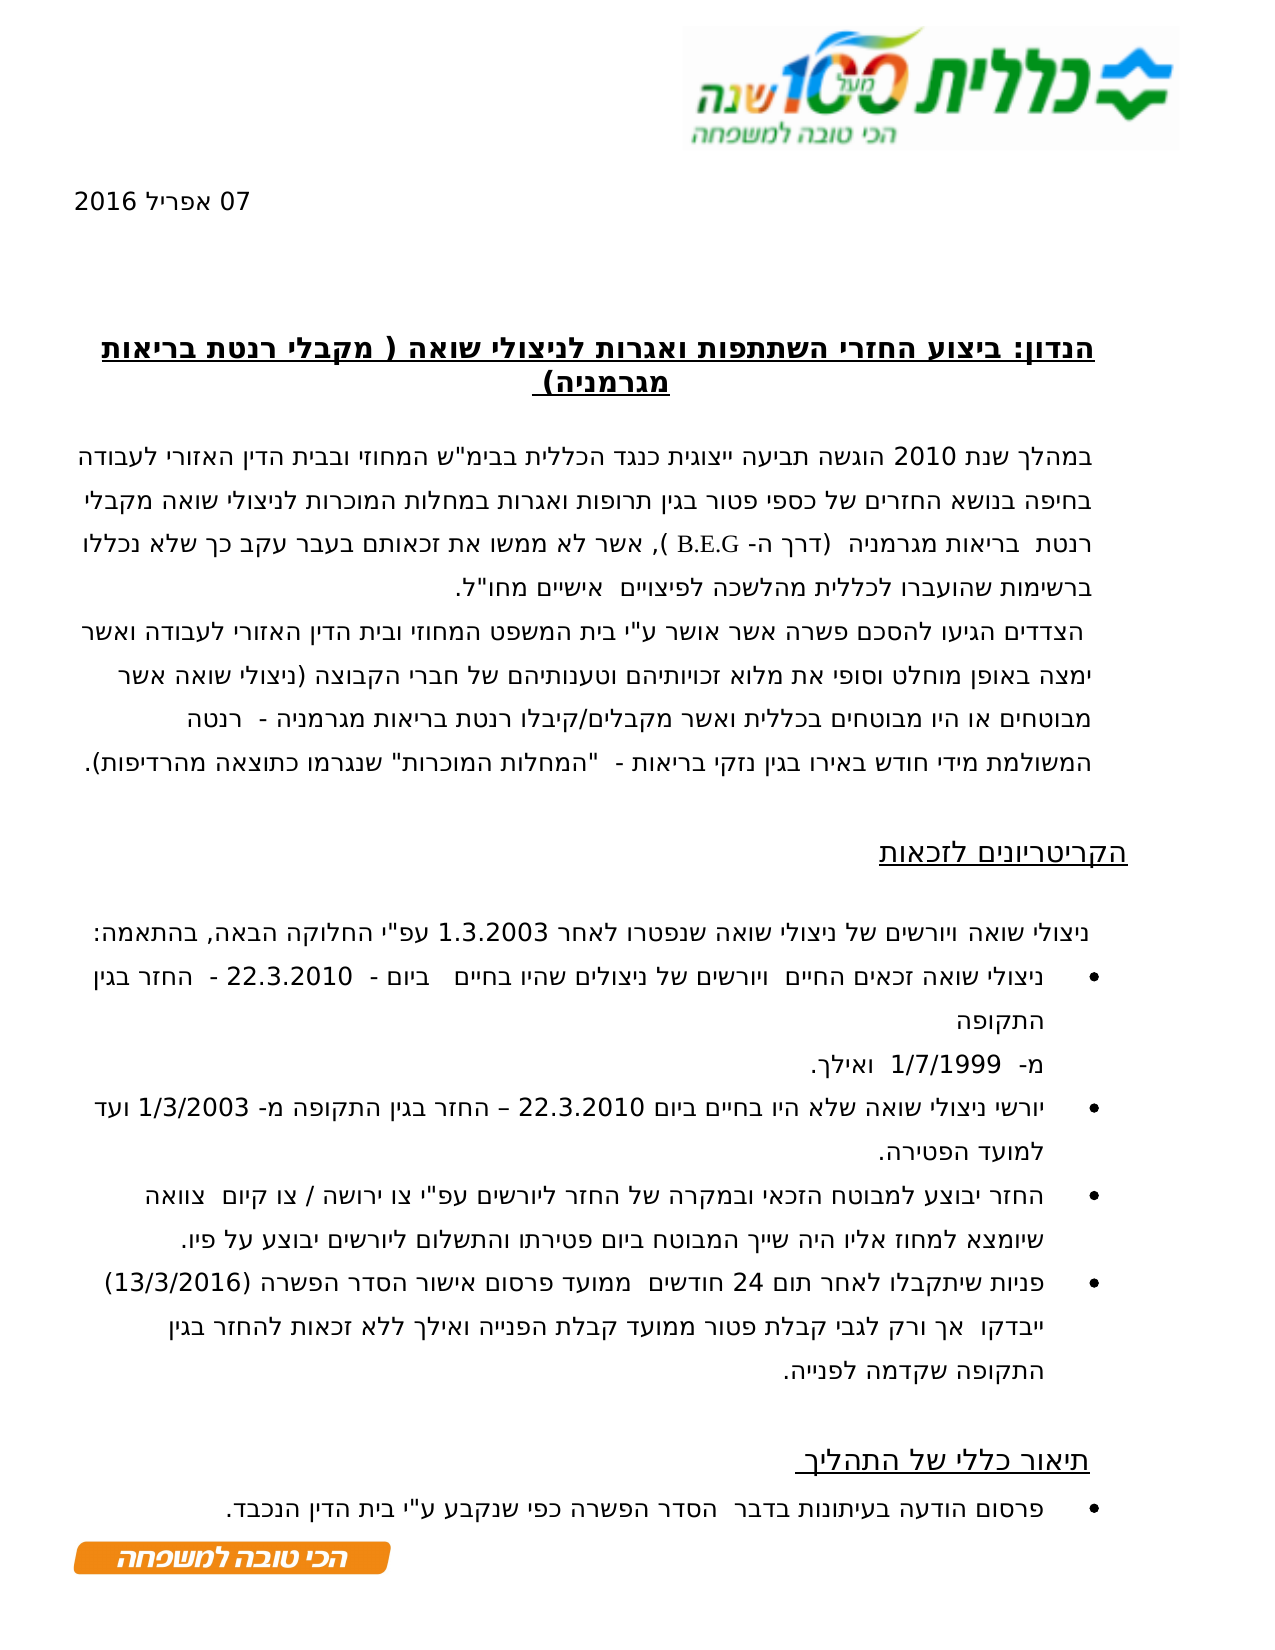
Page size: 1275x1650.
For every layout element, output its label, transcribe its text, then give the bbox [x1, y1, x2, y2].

list פניות שיתקבלו לאחר תום 24 חודשים ממועד פרסום אישור הסדר הפשרה (13/3/2016) ייבדקו אך ורק לגבי קבלת פטור ממועד קבלת הפנייה ואילך ללא זכאות להחזר בגין התקופה שקדמה לפנייה. [74, 1268, 1090, 1385]
text ניצולי שואה ויורשים של ניצולי שואה שנפטרו לאחר 1.3.2003 עפ"י החלוקה הבאה, בהתאמה: [74, 918, 1090, 948]
text מ- 1/7/1999 ואילך. [74, 1050, 1127, 1079]
picture [73, 1540, 392, 1575]
list ניצולי שואה זכאים החיים ויורשים של ניצולים שהיו בחיים ביום - 22.3.2010 - החזר בגין התקופה [74, 962, 1090, 1035]
list במהלך שנת 2010 הוגשה תביעה ייצוגית כנגד הכללית בבימ"ש המחוזי ובבית הדין האזורי לעבודה בחיפה בנושא החזרים של כספי פטור בגין תרופות ואגרות במחלות המוכרות לניצולי שואה מקבלי רנטת בריאות מגרמניה (דרך ה- B.E.G ), אשר לא ממשו את זכאותם בעבר עקב כך שלא נכללו ברשימות שהועברו לכללית מהלשכה לפיצויים אישיים מחו"ל. [74, 442, 1093, 603]
list פרסום הודעה בעיתונות בדבר הסדר הפשרה כפי שנקבע ע"י בית הדין הנכבד. [74, 1494, 1090, 1523]
picture [682, 26, 1180, 153]
text הצדדים הגיעו להסכם פשרה אשר אושר ע"י בית המשפט המחוזי ובית הדין האזורי לעבודה ואשר ימצה באופן מוחלט וסופי את מלוא זכויותיהם וטענותיהם של חברי הקבוצה (ניצולי שואה אשר מבוטחים או היו מבוטחים בכללית ואשר מקבלים/קיבלו רנטת בריאות מגרמניה - רנטה המשולמת מידי חודש באירו בגין נזקי בריאות - "המחלות המוכרות" שנגרמו כתוצאה מהרדיפות). [74, 617, 1093, 778]
list החזר יבוצע למבוטח הזכאי ובמקרה של החזר ליורשים עפ"י צו ירושה / צו קיום צוואה שיומצא למחוז אליו היה שייך המבוטח ביום פטירתו והתשלום ליורשים יבוצע על פיו. [74, 1181, 1090, 1254]
list תיאור כללי של התהליך [74, 1443, 1090, 1477]
text ‏07 אפריל 2016 [74, 187, 1127, 216]
list יורשי ניצולי שואה שלא היו בחיים ביום 22.3.2010 – החזר בגין התקופה מ- 1/3/2003 ועד למועד הפטירה. [74, 1093, 1090, 1166]
text הקריטריונים לזכאות [74, 835, 1127, 869]
text הנדון: ביצוע החזרי השתתפות ואגרות לניצולי שואה ( מקבלי רנטת בריאות מגרמניה) [74, 331, 1127, 399]
